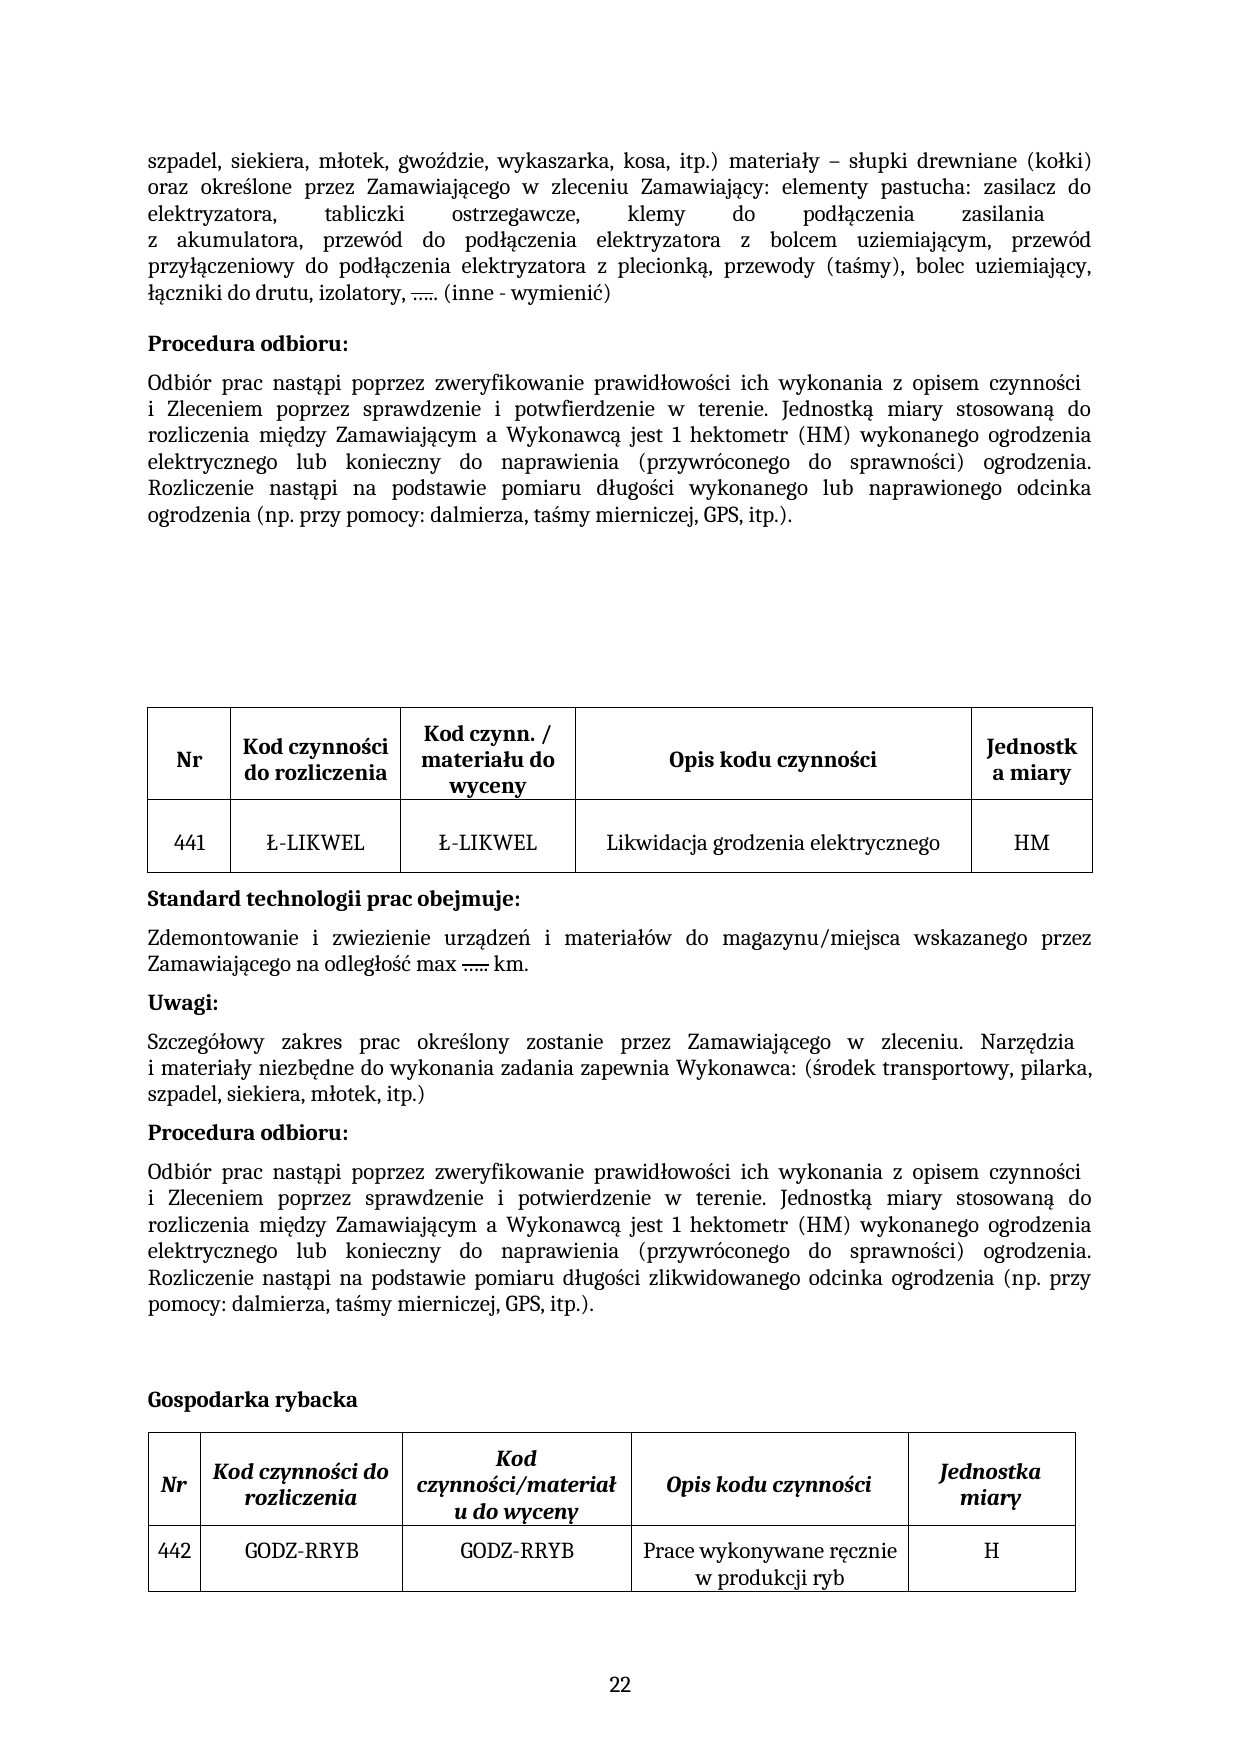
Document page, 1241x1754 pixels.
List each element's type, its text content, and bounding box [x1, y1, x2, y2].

table_header Nr [149, 1433, 200, 1525]
text Procedura odbioru: [148, 1120, 1093, 1146]
text Odbiór prac nastąpi poprzez zweryfikowanie prawidłowości ich wykonania z opisem czynności i Zleceniem poprzez sprawdzenie i potwierdzenie w terenie. Jednostką miary stosowaną do rozliczenia między Zamawiającym a Wykonawcą jest 1 hektometr (HM) wykonanego ogrodzenia elektrycznego lub konieczny do naprawienia (przywróconego do sprawności) ogrodzenia. Rozliczenie nastąpi na podstawie pomiaru długości zlikwidowanego odcinka ogrodzenia (np. przy pomocy: dalmierza, taśmy mierniczej, GPS, itp.). [148, 1159, 1093, 1317]
table_header Opis kodu czynności [576, 708, 971, 799]
table_header Kod czynności do rozliczenia [201, 1433, 402, 1525]
table_header Kod czynn. / materiału do wyceny [401, 708, 575, 799]
table_header Nr [148, 708, 230, 799]
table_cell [632, 1526, 908, 1591]
text Odbiór prac nastąpi poprzez zweryfikowanie prawidłowości ich wykonania z opisem czynności i Zleceniem poprzez sprawdzenie i potwfierdzenie w terenie. Jednostką miary stosowaną do rozliczenia między Zamawiającym a Wykonawcą jest 1 hektometr (HM) wykonanego ogrodzenia elektrycznego lub konieczny do naprawienia (przywróconego do sprawności) ogrodzenia. Rozliczenie nastąpi na podstawie pomiaru długości wykonanego lub naprawionego odcinka ogrodzenia (np. przy pomocy: dalmierza, taśmy mierniczej, GPS, itp.). [148, 369, 1093, 528]
text Zdemontowanie i zwiezienie urządzeń i materiałów do magazynu/miejsca wskazanego przez Zamawiającego na odległość max ….. km. [148, 924, 1093, 977]
text Procedura odbioru: [148, 331, 1093, 357]
table_cell Ł-LIKWEL [231, 800, 400, 872]
table_cell HM [972, 800, 1092, 872]
table_cell H [909, 1526, 1075, 1591]
table_cell 442 [149, 1526, 200, 1591]
table_header Kod czynności/materiału do wyceny [403, 1433, 631, 1525]
table_cell GODZ-RRYB [403, 1526, 631, 1591]
text Szczegółowy zakres prac określony zostanie przez Zamawiającego w zleceniu. Narzędzia i materiały niezbędne do wykonania zadania zapewnia Wykonawca: (środek transportowy, pilarka, szpadel, siekiera, młotek, itp.) [148, 1028, 1093, 1107]
text Standard technologii prac obejmuje: [148, 886, 1093, 912]
text Gospodarka rybacka [148, 1387, 1093, 1413]
table_header Opis kodu czynności [632, 1433, 908, 1525]
table_header Jednostka miary [909, 1433, 1075, 1525]
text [148, 148, 1093, 306]
table_header Jednostka miary [972, 708, 1092, 799]
table_cell 441 [148, 800, 230, 872]
table_cell GODZ-RRYB [201, 1526, 402, 1591]
text Uwagi: [148, 989, 1093, 1016]
table_cell Likwidacja grodzenia elektrycznego [576, 800, 971, 872]
table_cell Ł-LIKWEL [401, 800, 575, 872]
table_header Kod czynności do rozliczenia [231, 708, 400, 799]
